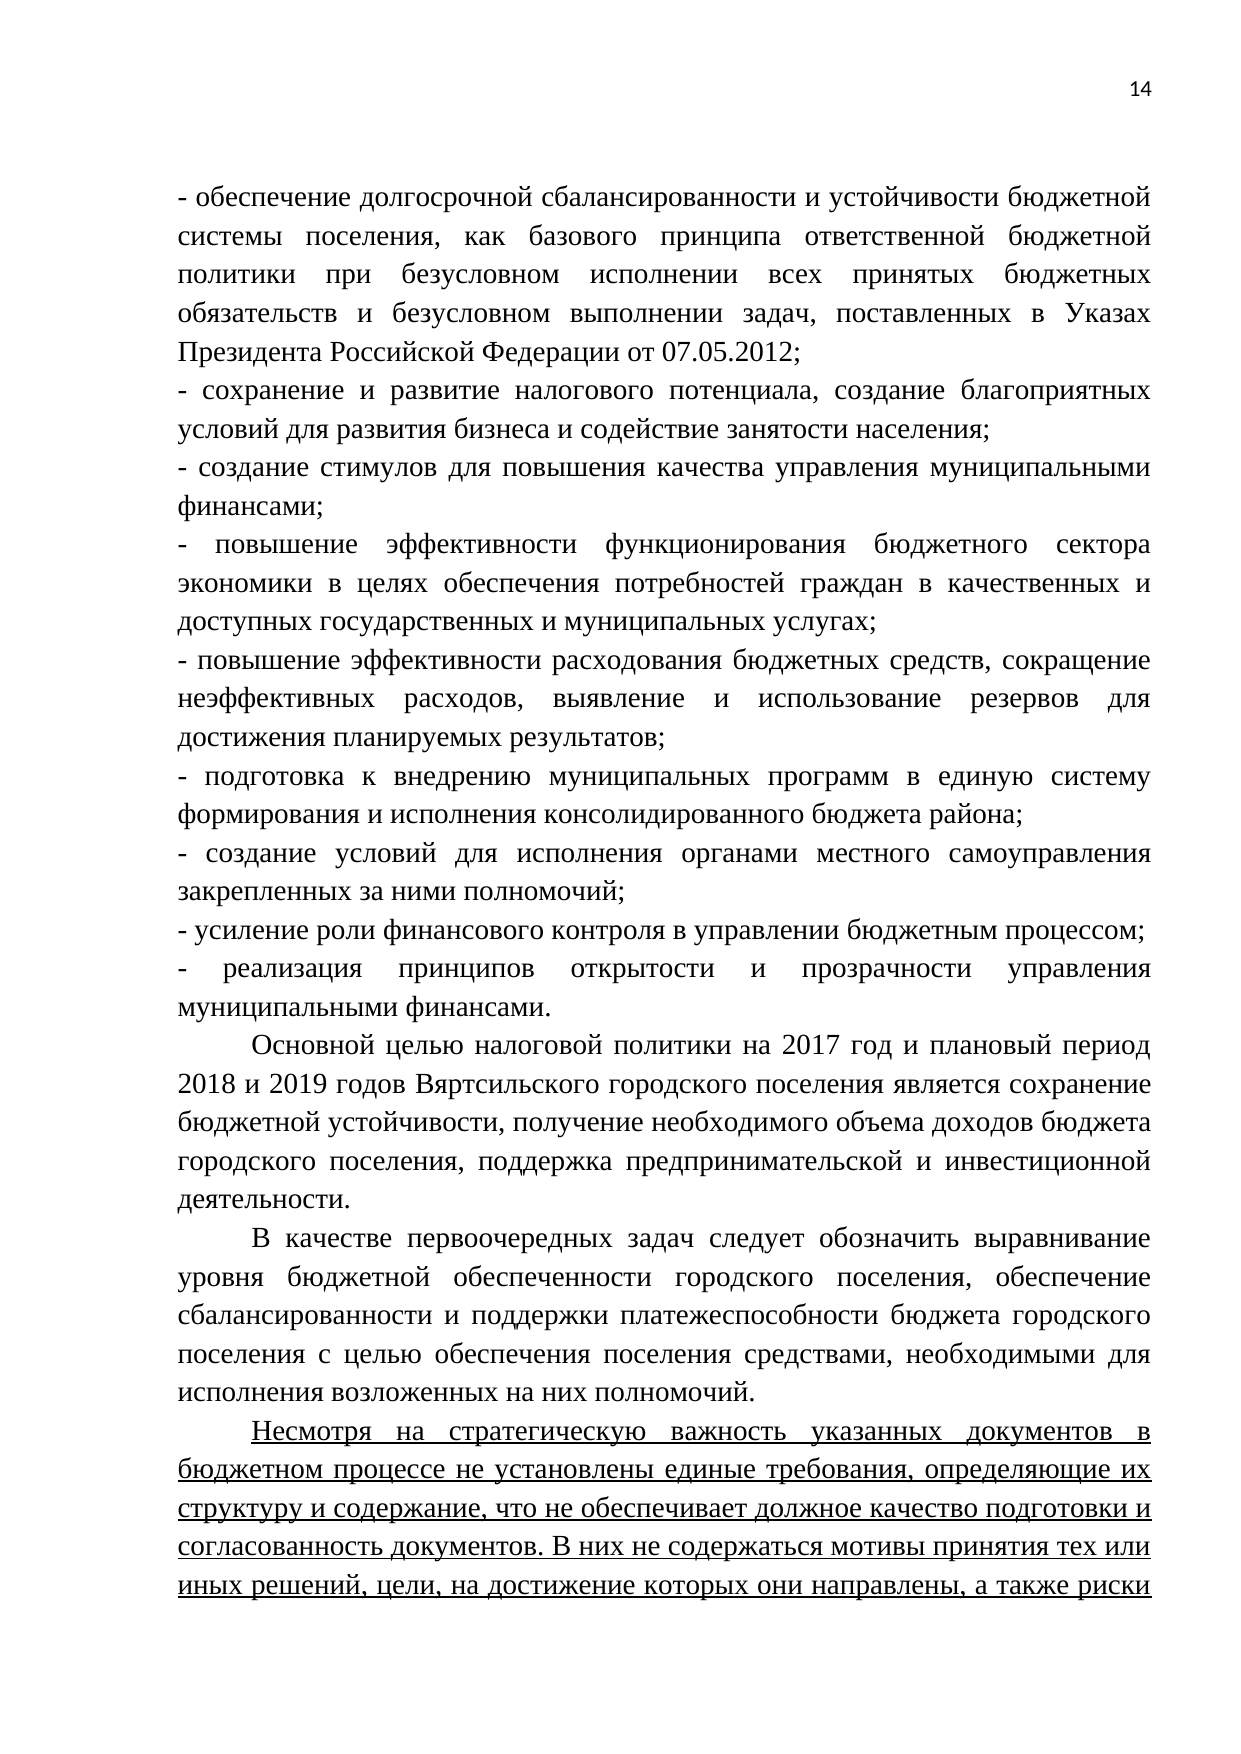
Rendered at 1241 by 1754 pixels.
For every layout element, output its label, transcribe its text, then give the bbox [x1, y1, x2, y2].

text - создание стимулов для повышения качества управления муниципальными финансами; [177, 449, 1152, 521]
text Основной целью налоговой политики на 2017 год и плановый период 2018 и 2019 годов Вяртсильского городского поселения является сохранение бюджетной устойчивости, получение необходимого объема доходов бюджета городского поселения, поддержка предпринимательской и инвестиционной деятельности. [177, 1027, 1152, 1215]
text - повышение эффективности функционирования бюджетного сектора экономики в целях обеспечения потребностей граждан в качественных и доступных государственных и муниципальных услугах; [177, 526, 1152, 637]
text - обеспечение долгосрочной сбалансированности и устойчивости бюджетной системы поселения, как базового принципа ответственной бюджетной политики при безусловном исполнении всех принятых бюджетных обязательств и безусловном выполнении задач, поставленных в Указах Президента Российской Федерации от 07.05.2012; [177, 179, 1152, 367]
text - повышение эффективности расходования бюджетных средств, сокращение неэффективных расходов, выявление и использование резервов для достижения планируемых результатов; [177, 642, 1152, 753]
text В качестве первоочередных задач следует обозначить выравнивание уровня бюджетной обеспеченности городского поселения, обеспечение сбалансированности и поддержки платежеспособности бюджета городского поселения с целью обеспечения поселения средствами, необходимыми для исполнения возложенных на них полномочий. [177, 1220, 1152, 1408]
text - сохранение и развитие налогового потенциала, создание благоприятных условий для развития бизнеса и содействие занятости населения; [177, 372, 1152, 444]
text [177, 1520, 1152, 1596]
text - создание условий для исполнения органами местного самоуправления закрепленных за ними полномочий; [177, 835, 1152, 907]
text - подготовка к внедрению муниципальных программ в единую систему формирования и исполнения консолидированного бюджета района; [177, 758, 1152, 830]
text - усиление роли финансового контроля в управлении бюджетным процессом; [177, 912, 1152, 945]
text - реализация принципов открытости и прозрачности управления муниципальными финансами. [177, 950, 1152, 1022]
